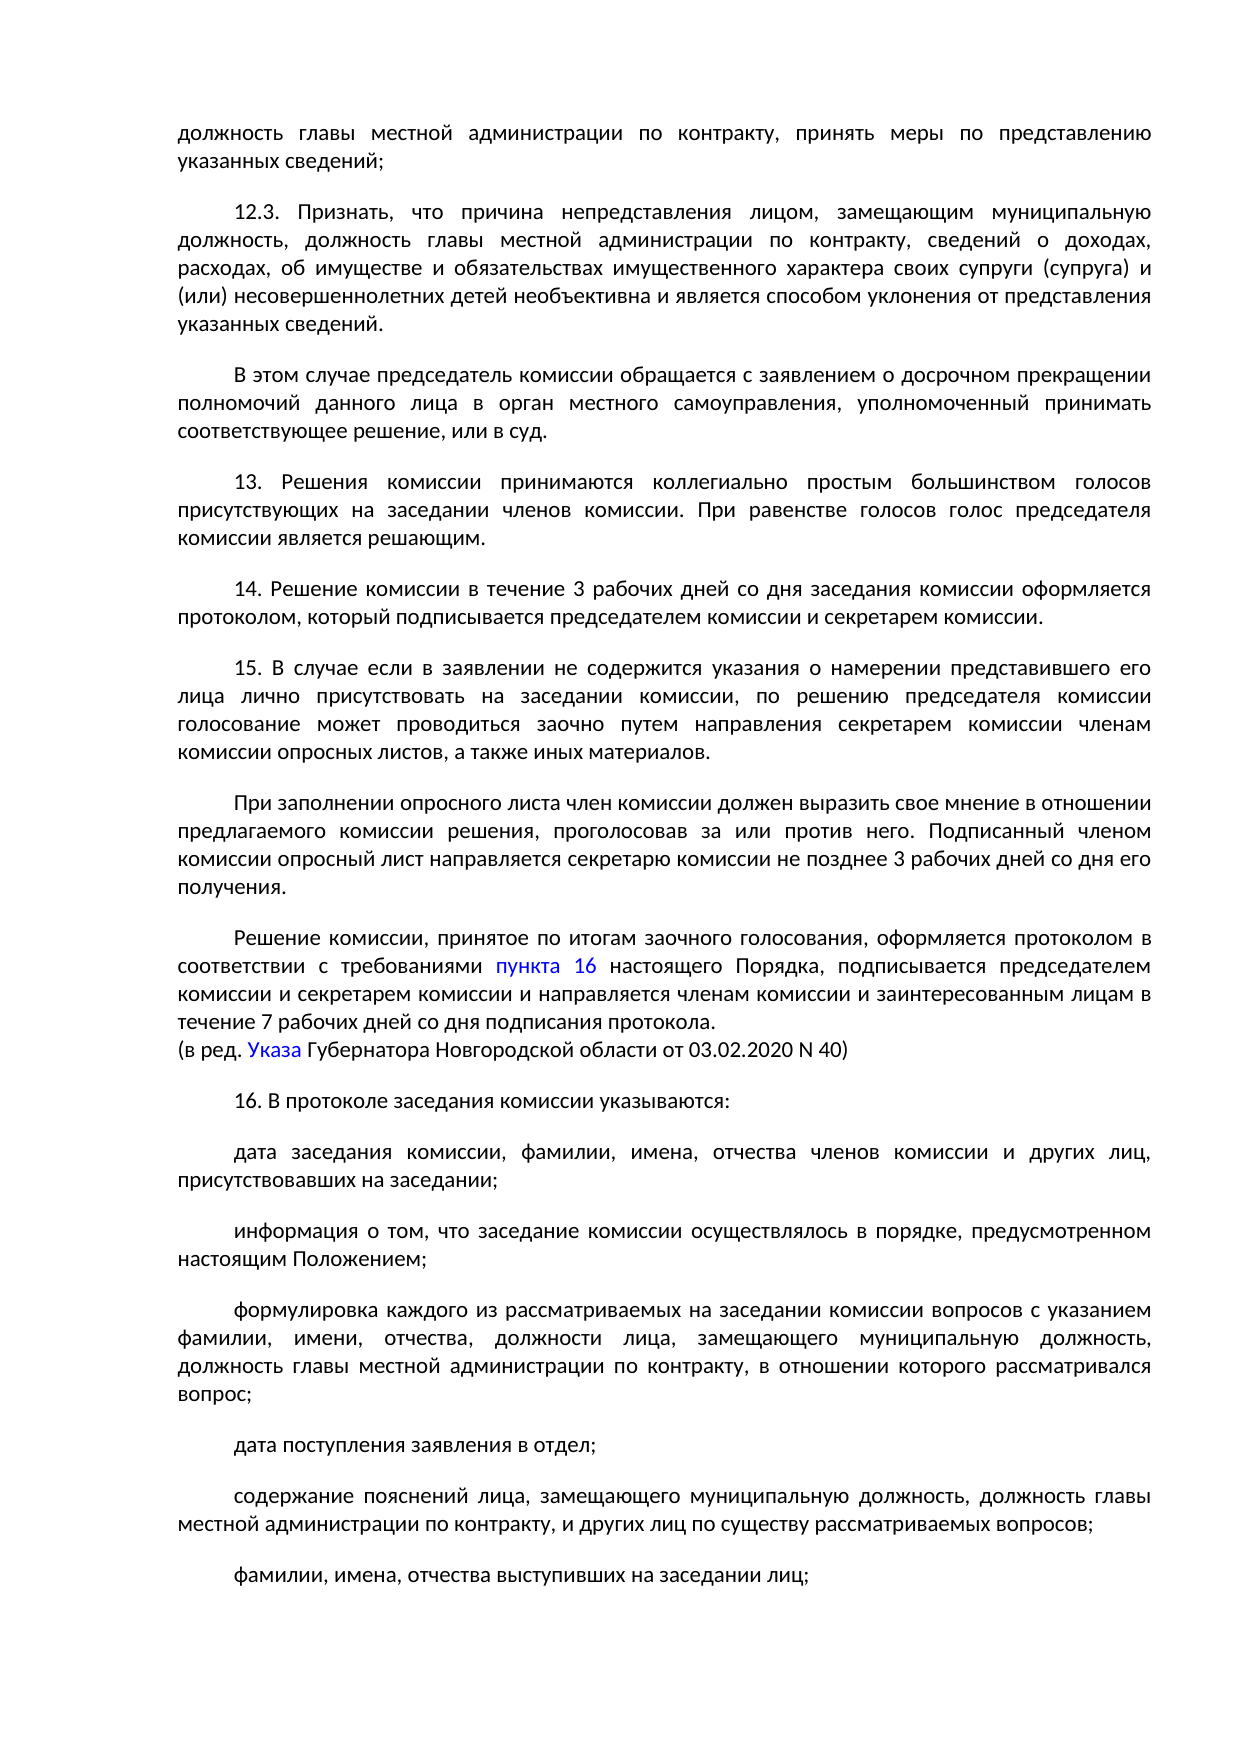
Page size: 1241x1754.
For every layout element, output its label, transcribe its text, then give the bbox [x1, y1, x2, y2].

text (в ред. Указа Губернатора Новгородской области от 03.02.2020 N 40) [177, 1035, 1152, 1063]
text 16. В протоколе заседания комиссии указываются: [177, 1086, 1152, 1114]
text Решение комиссии, принятое по итогам заочного голосования, оформляется протоколом в соответствии с требованиями пункта 16 настоящего Порядка, подписывается председателем комиссии и секретарем комиссии и направляется членам комиссии и заинтересованным лицам в течение 7 рабочих дней со дня подписания протокола. [177, 923, 1152, 1035]
text 12.3. Признать, что причина непредставления лицом, замещающим муниципальную должность, должность главы местной администрации по контракту, сведений о доходах, расходах, об имуществе и обязательствах имущественного характера своих супруги (супруга) и (или) несовершеннолетних детей необъективна и является способом уклонения от представления указанных сведений. [177, 197, 1152, 337]
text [177, 118, 1152, 174]
text информация о том, что заседание комиссии осуществлялось в порядке, предусмотренном настоящим Положением; [177, 1216, 1152, 1272]
text содержание пояснений лица, замещающего муниципальную должность, должность главы местной администрации по контракту, и других лиц по существу рассматриваемых вопросов; [177, 1481, 1152, 1537]
text В этом случае председатель комиссии обращается с заявлением о досрочном прекращении полномочий данного лица в орган местного самоуправления, уполномоченный принимать соответствующее решение, или в суд. [177, 360, 1152, 444]
text формулировка каждого из рассматриваемых на заседании комиссии вопросов с указанием фамилии, имени, отчества, должности лица, замещающего муниципальную должность, должность главы местной администрации по контракту, в отношении которого рассматривался вопрос; [177, 1295, 1152, 1407]
text При заполнении опросного листа член комиссии должен выразить свое мнение в отношении предлагаемого комиссии решения, проголосовав за или против него. Подписанный членом комиссии опросный лист направляется секретарю комиссии не позднее 3 рабочих дней со дня его получения. [177, 788, 1152, 900]
text дата поступления заявления в отдел; [177, 1430, 1152, 1458]
text фамилии, имена, отчества выступивших на заседании лиц; [177, 1560, 1152, 1588]
text дата заседания комиссии, фамилии, имена, отчества членов комиссии и других лиц, присутствовавших на заседании; [177, 1137, 1152, 1193]
text 15. В случае если в заявлении не содержится указания о намерении представившего его лица лично присутствовать на заседании комиссии, по решению председателя комиссии голосование может проводиться заочно путем направления секретарем комиссии членам комиссии опросных листов, а также иных материалов. [177, 653, 1152, 765]
text 14. Решение комиссии в течение 3 рабочих дней со дня заседания комиссии оформляется протоколом, который подписывается председателем комиссии и секретарем комиссии. [177, 574, 1152, 630]
text 13. Решения комиссии принимаются коллегиально простым большинством голосов присутствующих на заседании членов комиссии. При равенстве голосов голос председателя комиссии является решающим. [177, 467, 1152, 551]
